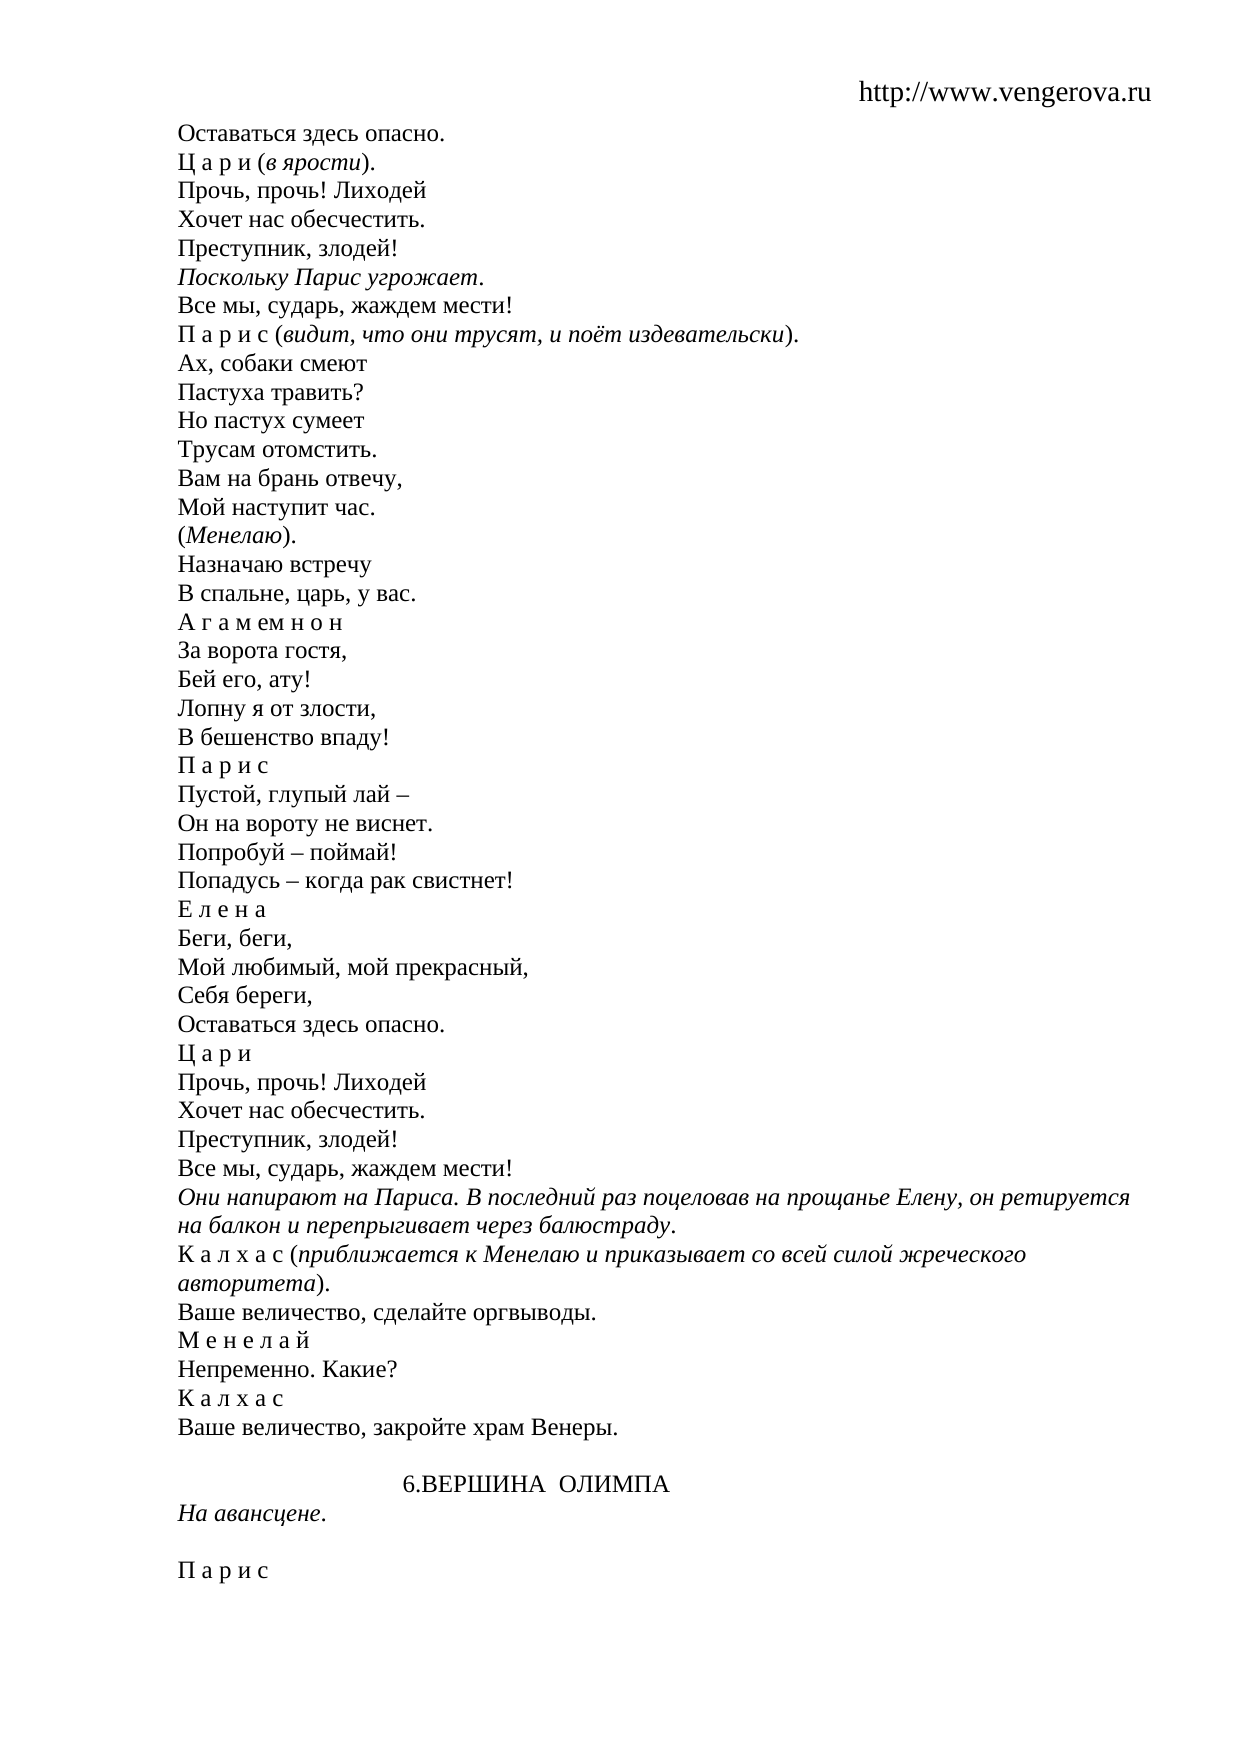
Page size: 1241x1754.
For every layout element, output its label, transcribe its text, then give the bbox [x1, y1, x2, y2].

text Ваше величество, закройте храм Венеры. [177, 1412, 1152, 1441]
text Преступник, злодей! [177, 233, 1152, 262]
text (Менелаю). [177, 521, 1152, 549]
text Пастуха травить? [177, 377, 1152, 406]
text Ах, собаки смеют [177, 348, 1152, 377]
text Хочет нас обесчестить. [177, 1096, 1152, 1124]
text Бей его, ату! [177, 664, 1152, 693]
text Хочет нас обесчестить. [177, 204, 1152, 233]
text Прочь, прочь! Лиходей [177, 176, 1152, 204]
text Оставаться здесь опасно. [177, 118, 1152, 147]
text М е н е л а й [177, 1326, 1152, 1354]
text Лопну я от злости, [177, 693, 1152, 722]
text Себя береги, [177, 981, 1152, 1009]
text Оставаться здесь опасно. [177, 1009, 1152, 1038]
text А г а м ем н о н [177, 607, 1152, 636]
text Все мы, сударь, жаждем мести! [177, 291, 1152, 319]
text К а л х а с (приближается к Менелаю и приказывает со всей силой жреческого авторитета). [177, 1239, 1152, 1297]
text П а р и с [177, 751, 1152, 779]
text На авансцене. [177, 1498, 1152, 1527]
text Ц а р и [177, 1038, 1152, 1067]
text Ц а р и (в ярости). [177, 147, 1152, 176]
text Попадусь – когда рак свистнет! [177, 866, 1152, 894]
text Беги, беги, [177, 923, 1152, 952]
text Попробуй – поймай! [177, 837, 1152, 866]
text П а р и с (видит, что они трусят, и поёт издевательски). [177, 319, 1152, 348]
text П а р и с [177, 1556, 1152, 1584]
text Но пастух сумеет [177, 406, 1152, 434]
text 6.ВЕРШИНА ОЛИМПА [177, 1469, 1152, 1498]
text Он на вороту не виснет. [177, 808, 1152, 837]
text Мой любимый, мой прекрасный, [177, 952, 1152, 981]
text Пустой, глупый лай – [177, 779, 1152, 808]
text Ваше величество, сделайте оргвыводы. [177, 1297, 1152, 1326]
text Преступник, злодей! [177, 1124, 1152, 1153]
text Прочь, прочь! Лиходей [177, 1067, 1152, 1096]
text Мой наступит час. [177, 492, 1152, 521]
text Они напирают на Париса. В последний раз поцеловав на прощанье Елену, он ретируется на балкон и перепрыгивает через балюстраду. [177, 1182, 1152, 1239]
text За ворота гостя, [177, 636, 1152, 664]
text В спальне, царь, у вас. [177, 578, 1152, 607]
text Непременно. Какие? [177, 1354, 1152, 1383]
text Вам на брань отвечу, [177, 463, 1152, 492]
text В бешенство впаду! [177, 722, 1152, 751]
text Все мы, сударь, жаждем мести! [177, 1153, 1152, 1182]
text К а л х а с [177, 1383, 1152, 1412]
text Е л е н а [177, 894, 1152, 923]
text Трусам отомстить. [177, 434, 1152, 463]
text Поскольку Парис угрожает. [177, 262, 1152, 291]
text Назначаю встречу [177, 549, 1152, 578]
